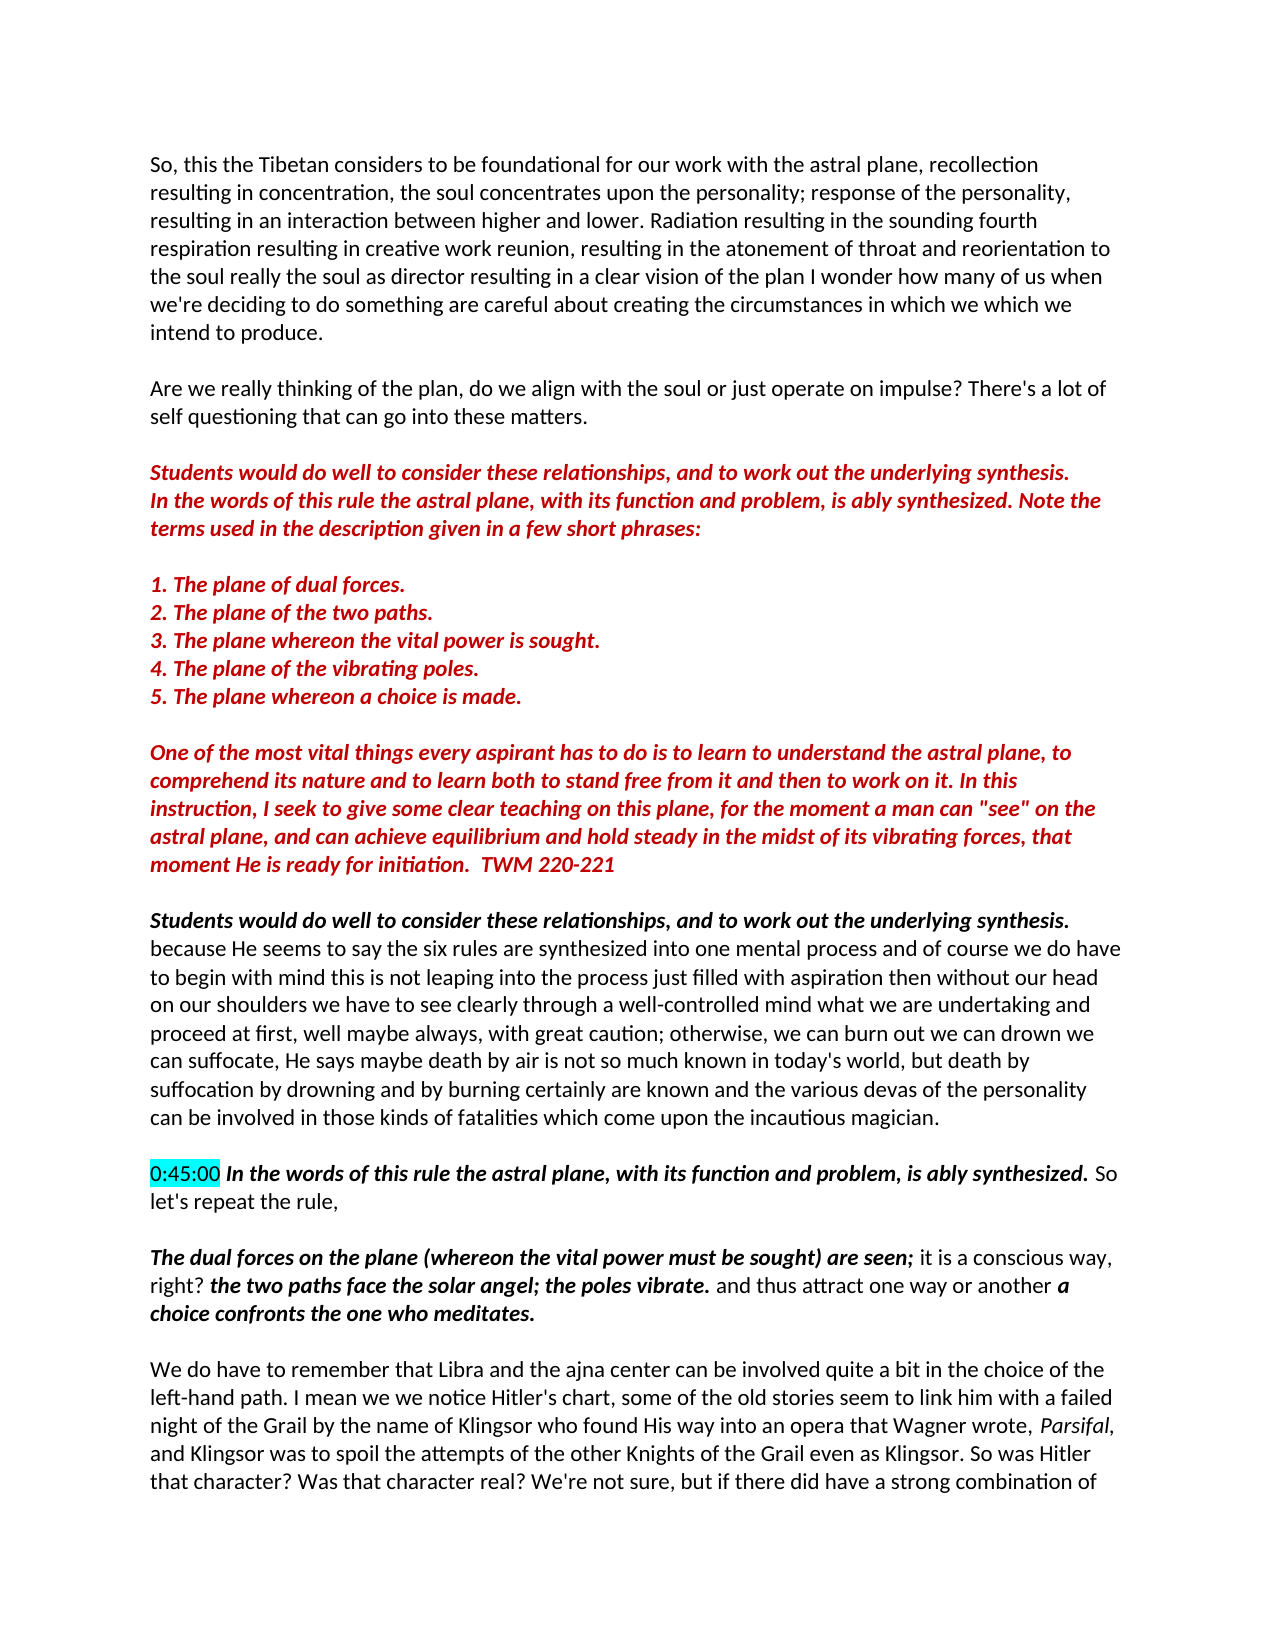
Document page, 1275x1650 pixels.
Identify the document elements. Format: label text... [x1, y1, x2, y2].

text 4. The plane of the vibrating poles. [150, 654, 1125, 682]
text In the words of this rule the astral plane, with its function and problem, is ably synthesized. Note the terms used in the description given in a few short phrases: [150, 486, 1125, 542]
text Students would do well to consider these relationships, and to work out the underlying synthesis. [150, 458, 1125, 486]
text 2. The plane of the two paths. [150, 598, 1125, 626]
text Are we really thinking of the plan, do we align with the soul or just operate on impulse? There's a lot of self questioning that can go into these matters. [150, 374, 1125, 430]
text 1. The plane of dual forces. [150, 570, 1125, 598]
text 5. The plane whereon a choice is made. [150, 682, 1125, 710]
text So, this the Tibetan considers to be foundational for our work with the astral plane, recollection resulting in concentration, the soul concentrates upon the personality; response of the personality, resulting in an interaction between higher and lower. Radiation resulting in the sounding fourth respiration resulting in creative work reunion, resulting in the atonement of throat and reorientation to the soul really the soul as director resulting in a clear vision of the plan I wonder how many of us when we're deciding to do something are careful about creating the circumstances in which we which we intend to produce. [150, 150, 1125, 346]
text 0:45:00 In the words of this rule the astral plane, with its function and problem, is ably synthesized. So let's repeat the rule, [150, 1159, 1125, 1215]
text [150, 1355, 1125, 1495]
text Students would do well to consider these relationships, and to work out the underlying synthesis. because He seems to say the six rules are synthesized into one mental process and of course we do have to begin with mind this is not leaping into the process just filled with aspiration then without our head on our shoulders we have to see clearly through a well-controlled mind what we are undertaking and proceed at first, well maybe always, with great caution; otherwise, we can burn out we can drown we can suffocate, He says maybe death by air is not so much known in today's world, but death by suffocation by drowning and by burning certainly are known and the various devas of the personality can be involved in those kinds of fatalities which come upon the incautious magician. [150, 907, 1125, 1131]
text One of the most vital things every aspirant has to do is to learn to understand the astral plane, to comprehend its nature and to learn both to stand free from it and then to work on it. In this instruction, I seek to give some clear teaching on this plane, for the moment a man can "see" on the astral plane, and can achieve equilibrium and hold steady in the midst of its vibrating forces, that moment He is ready for initiation. TWM 220-221 [150, 738, 1125, 878]
text 3. The plane whereon the vital power is sought. [150, 626, 1125, 654]
text The dual forces on the plane (whereon the vital power must be sought) are seen; it is a conscious way, right? the two paths face the solar angel; the poles vibrate. and thus attract one way or another a choice confronts the one who meditates. [150, 1243, 1125, 1327]
